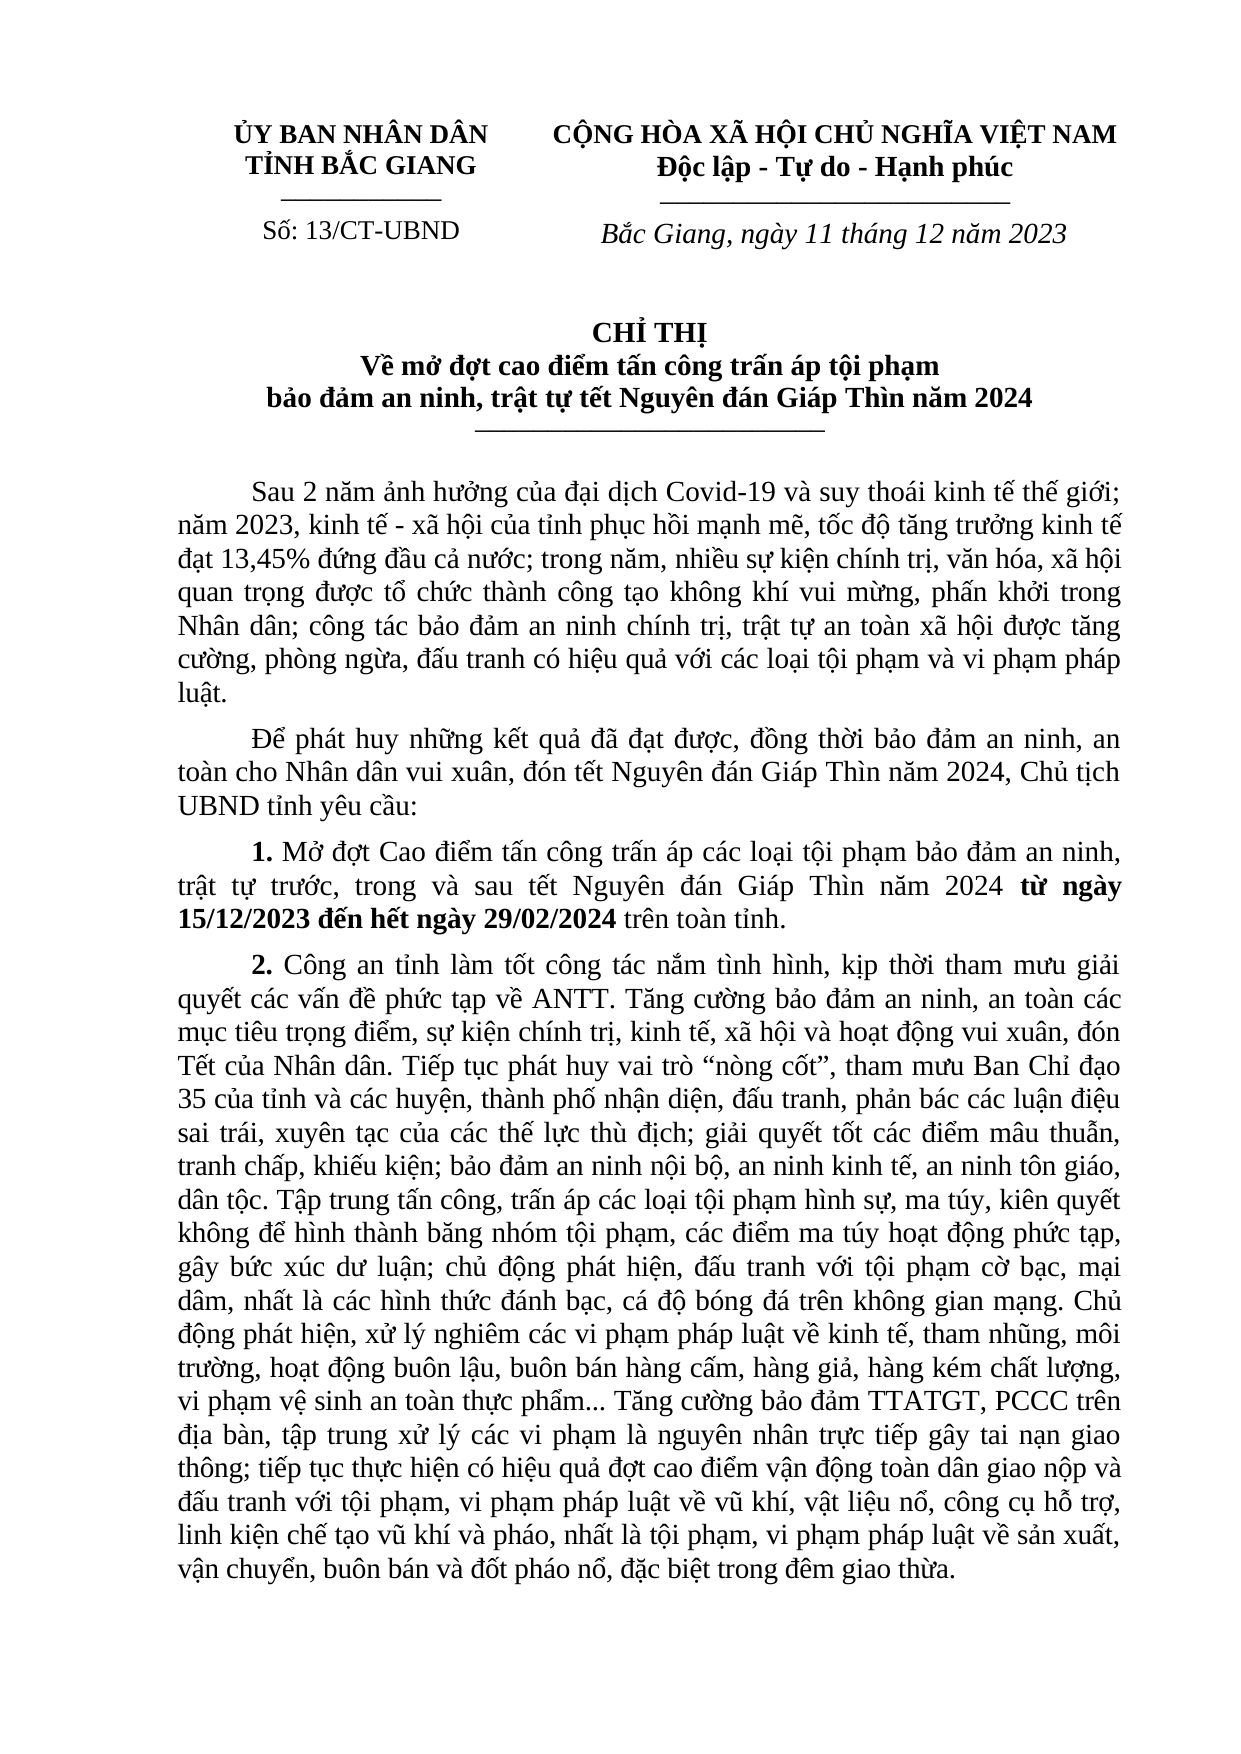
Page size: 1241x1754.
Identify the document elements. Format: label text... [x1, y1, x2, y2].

text Sau 2 năm ảnh hưởng của đại dịch Covid-19 và suy thoái kinh tế thế giới; năm 2023, kinh tế - xã hội của tỉnh phục hồi mạnh mẽ, tốc độ tăng trưởng kinh tế đạt 13,45% đứng đầu cả nước; trong năm, nhiều sự kiện chính trị, văn hóa, xã hội quan trọng được tổ chức thành công tạo không khí vui mừng, phấn khởi trong Nhân dân; công tác bảo đảm an ninh chính trị, trật tự an toàn xã hội được tăng cường, phòng ngừa, đấu tranh có hiệu quả với các loại tội phạm và vi phạm pháp luật. [177, 474, 1122, 708]
text Để phát huy những kết quả đã đạt được, đồng thời bảo đảm an ninh, an toàn cho Nhân dân vui xuân, đón tết Nguyên đán Giáp Thìn năm 2024, Chủ tịch UBND tỉnh yêu cầu: [177, 721, 1122, 822]
text Về mở đợt cao điểm tấn công trấn áp tội phạm [177, 349, 1122, 382]
text 2. Công an tỉnh làm tốt công tác nắm tình hình, kịp thời tham mưu giải quyết các vấn đề phức tạp về ANTT. Tăng cường bảo đảm an ninh, an toàn các mục tiêu trọng điểm, sự kiện chính trị, kinh tế, xã hội và hoạt động vui xuân, đón Tết của Nhân dân. Tiếp tục phát huy vai trò “nòng cốt”, tham mưu Ban Chỉ đạo 35 của tỉnh và các huyện, thành phố nhận diện, đấu tranh, phản bác các luận điệu sai trái, xuyên tạc của các thế lực thù địch; giải quyết tốt các điểm mâu thuẫn, tranh chấp, khiếu kiện; bảo đảm an ninh nội bộ, an ninh kinh tế, an ninh tôn giáo, dân tộc. Tập trung tấn công, trấn áp các loại tội phạm hình sự, ma túy, kiên quyết không để hình thành băng nhóm tội phạm, các điểm ma túy hoạt động phức tạp, gây bức xúc dư luận; chủ động phát hiện, đấu tranh với tội phạm cờ bạc, mại dâm, nhất là các hình thức đánh bạc, cá độ bóng đá trên không gian mạng. Chủ động phát hiện, xử lý nghiêm các vi phạm pháp luật về kinh tế, tham nhũng, môi trường, hoạt động buôn lậu, buôn bán hàng cấm, hàng giả, hàng kém chất lượng, vi phạm vệ sinh an toàn thực phẩm... Tăng cường bảo đảm TTATGT, PCCC trên địa bàn, tập trung xử lý các vi phạm là nguyên nhân trực tiếp gây tai nạn giao thông; tiếp tục thực hiện có hiệu quả đợt cao điểm vận động toàn dân giao nộp và đấu tranh với tội phạm, vi phạm pháp luật về vũ khí, vật liệu nổ, công cụ hỗ trợ, linh kiện chế tạo vũ khí và pháo, nhất là tội phạm, vi phạm pháp luật về sản xuất, vận chuyển, buôn bán và đốt pháo nổ, đặc biệt trong đêm giao thừa. [177, 947, 1122, 1584]
text –––––––––––––––––––––––– [177, 414, 1122, 445]
text bảo đảm an ninh, trật tự tết Nguyên đán Giáp Thìn năm 2024 [177, 382, 1122, 414]
table_header ỦY BAN NHÂN DÂN TỈNH BẮC GIANG ––––––––––– Số: 13/CT-UBND [189, 118, 533, 262]
text CHỈ THỊ [177, 318, 1122, 349]
text 1. Mở đợt Cao điểm tấn công trấn áp các loại tội phạm bảo đảm an ninh, trật tự trước, trong và sau tết Nguyên đán Giáp Thìn năm 2024 từ ngày 15/12/2023 đến hết ngày 29/02/2024 trên toàn tỉnh. [177, 834, 1122, 935]
table_header CỘNG HÒA XÃ HỘI CHỦ NGHĨA VIỆT Độc lập - Tự do - Hạnh phúc –––––––––––––––––––––––– Bắc Giang, ngày 11 tháng 12 năm 2023 [533, 118, 1137, 262]
